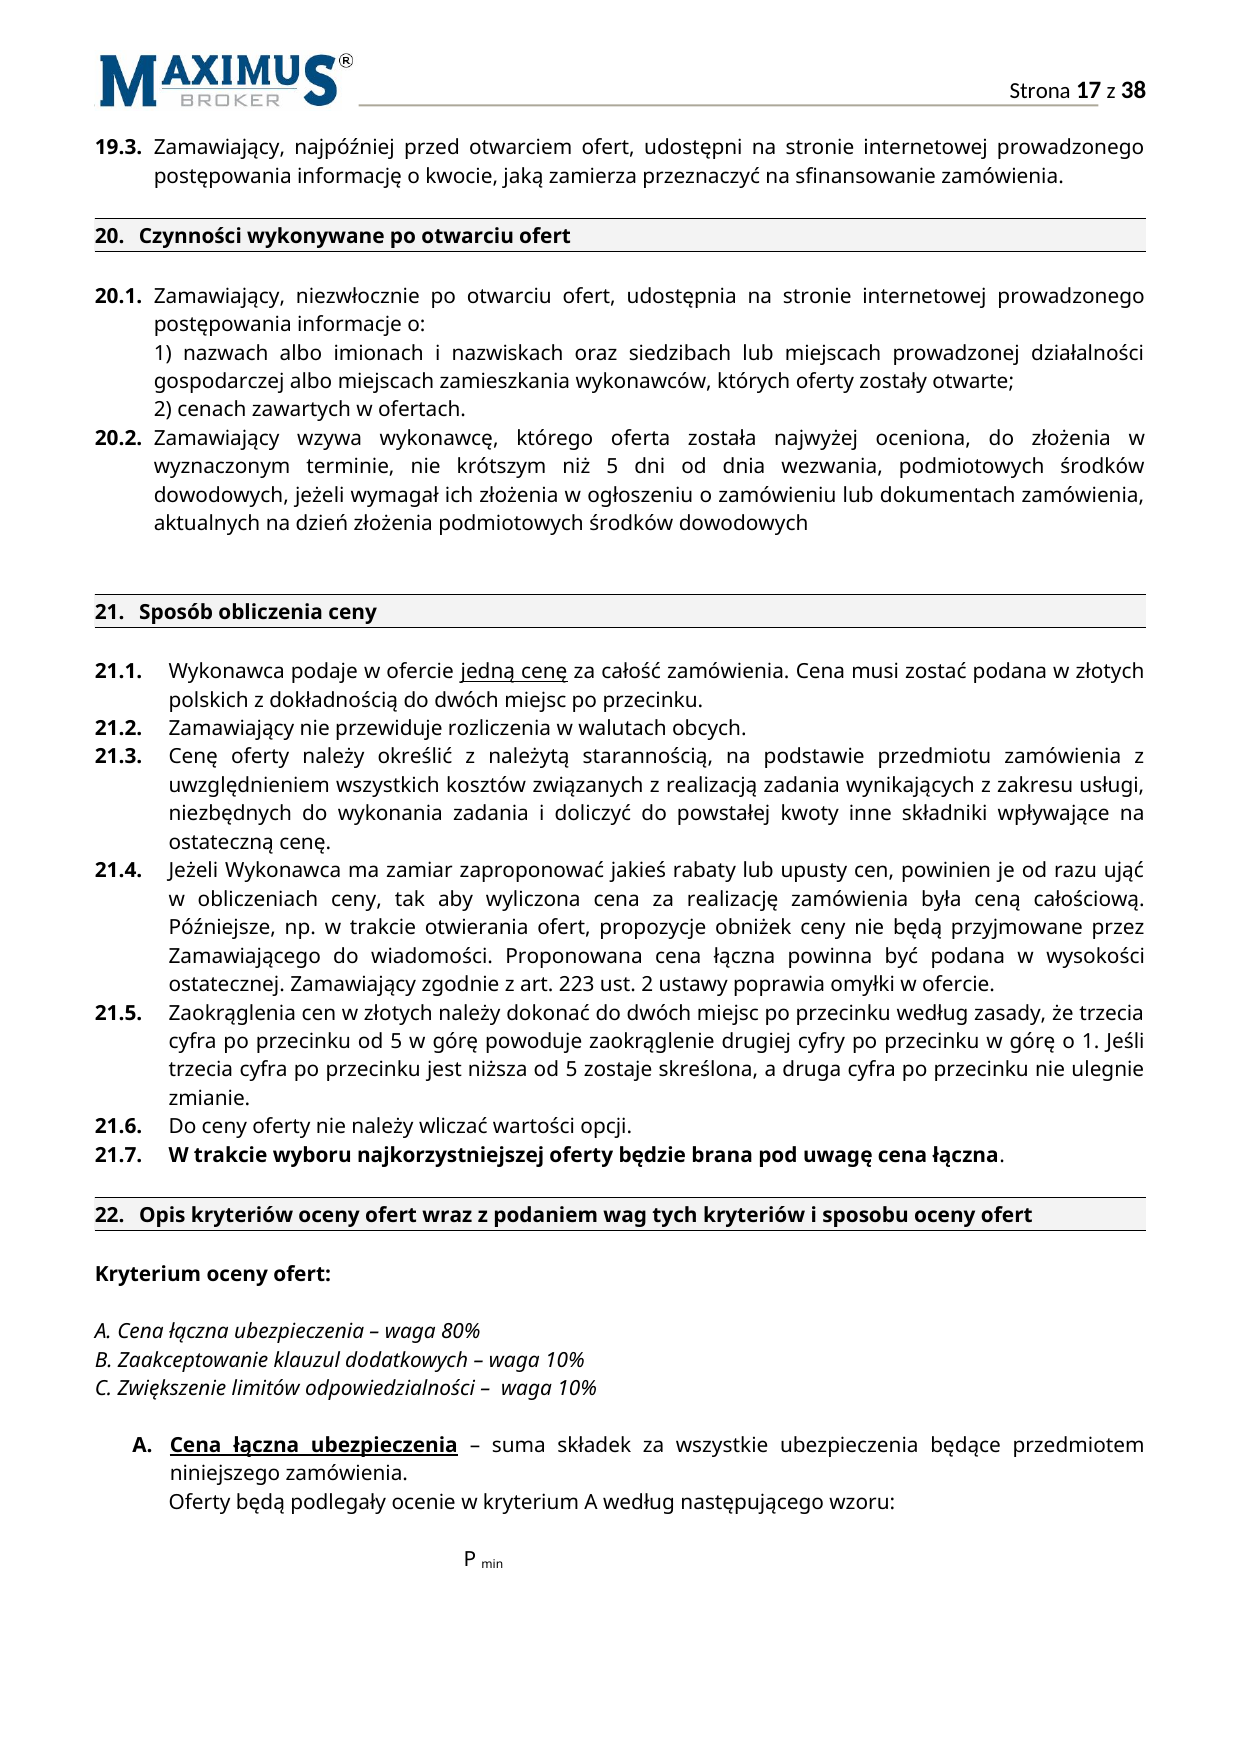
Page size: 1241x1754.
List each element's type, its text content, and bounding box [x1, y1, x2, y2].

list Zaokrąglenia cen w złotych należy dokonać do dwóch miejsc po przecinku według zasady, że trzecia cyfra po przecinku od 5 w górę powoduje zaokrąglenie drugiej cyfry po przecinku w górę o 1. Jeśli trzecia cyfra po przecinku jest niższa od 5 zostaje skreślona, a druga cyfra po przecinku nie ulegnie zmianie. [94, 998, 1146, 1111]
list Jeżeli Wykonawca ma zamiar zaproponować jakieś rabaty lub upusty cen, powinien je od razu ująć w obliczeniach ceny, tak aby wyliczona cena za realizację zamówienia była ceną całościową. Późniejsze, np. w trakcie otwierania ofert, propozycje obniżek ceny nie będą przyjmowane przez Zamawiającego do wiadomości. Proponowana cena łączna powinna być podana w wysokości ostatecznej. Zamawiający zgodnie z art. 223 ust. 2 ustawy poprawia omyłki w ofercie. [94, 855, 1146, 998]
text Oferty będą podlegały ocenie w kryterium A według następującego wzoru: [139, 1487, 1146, 1515]
list Zamawiający, najpóźniej przed otwarciem ofert, udostępni na stronie internetowej prowadzonego postępowania informację o kwocie, jaką zamierza przeznaczyć na sfinansowanie zamówienia. [94, 132, 1146, 189]
text C. Zwiększenie limitów odpowiedzialności – waga 10% [94, 1373, 1146, 1402]
list Zamawiający, niezwłocznie po otwarciu ofert, udostępnia na stronie internetowej prowadzonego postępowania informacje o: [94, 281, 1146, 338]
text P min [389, 1544, 1146, 1572]
list Do ceny oferty nie należy wliczać wartości opcji. [94, 1111, 1146, 1140]
list Cena łączna ubezpieczenia – suma składek za wszystkie ubezpieczenia będące przedmiotem niniejszego zamówienia. [132, 1430, 1146, 1487]
subtitle Opis kryteriów oceny ofert wraz z podaniem wag tych kryteriów i sposobu oceny ofert [94, 1198, 1146, 1231]
text B. Zaakceptowanie klauzul dodatkowych – waga 10% [94, 1345, 1146, 1373]
text A. Cena łączna ubezpieczenia – waga 80% [94, 1316, 1146, 1345]
list Wykonawca podaje w ofercie jedną cenę za całość zamówienia. Cena musi zostać podana w złotych polskich z dokładnością do dwóch miejsc po przecinku. [94, 656, 1146, 713]
list Cenę oferty należy określić z należytą starannością, na podstawie przedmiotu zamówienia z uwzględnieniem wszystkich kosztów związanych z realizacją zadania wynikających z zakresu usługi, niezbędnych do wykonania zadania i doliczyć do powstałej kwoty inne składniki wpływające na ostateczną cenę. [94, 742, 1146, 855]
list Zamawiający nie przewiduje rozliczenia w walutach obcych. [94, 713, 1146, 742]
text 2) cenach zawartych w ofertach. [153, 394, 1146, 423]
picture [94, 50, 359, 111]
subtitle Czynności wykonywane po otwarciu ofert [94, 219, 1146, 252]
list W trakcie wyboru najkorzystniejszej oferty będzie brana pod uwagę cena łączna. [94, 1140, 1146, 1168]
text Kryterium oceny ofert: [94, 1259, 1146, 1288]
list Zamawiający wzywa wykonawcę, którego oferta została najwyżej oceniona, do złożenia w wyznaczonym terminie, nie krótszym niż 5 dni od dnia wezwania, podmiotowych środków dowodowych, jeżeli wymagał ich złożenia w ogłoszeniu o zamówieniu lub dokumentach zamówienia, aktualnych na dzień złożenia podmiotowych środków dowodowych [94, 423, 1146, 537]
text 1) nazwach albo imionach i nazwiskach oraz siedzibach lub miejscach prowadzonej działalności gospodarczej albo miejscach zamieszkania wykonawców, których oferty zostały otwarte; [153, 338, 1146, 394]
subtitle Sposób obliczenia ceny [94, 595, 1146, 628]
